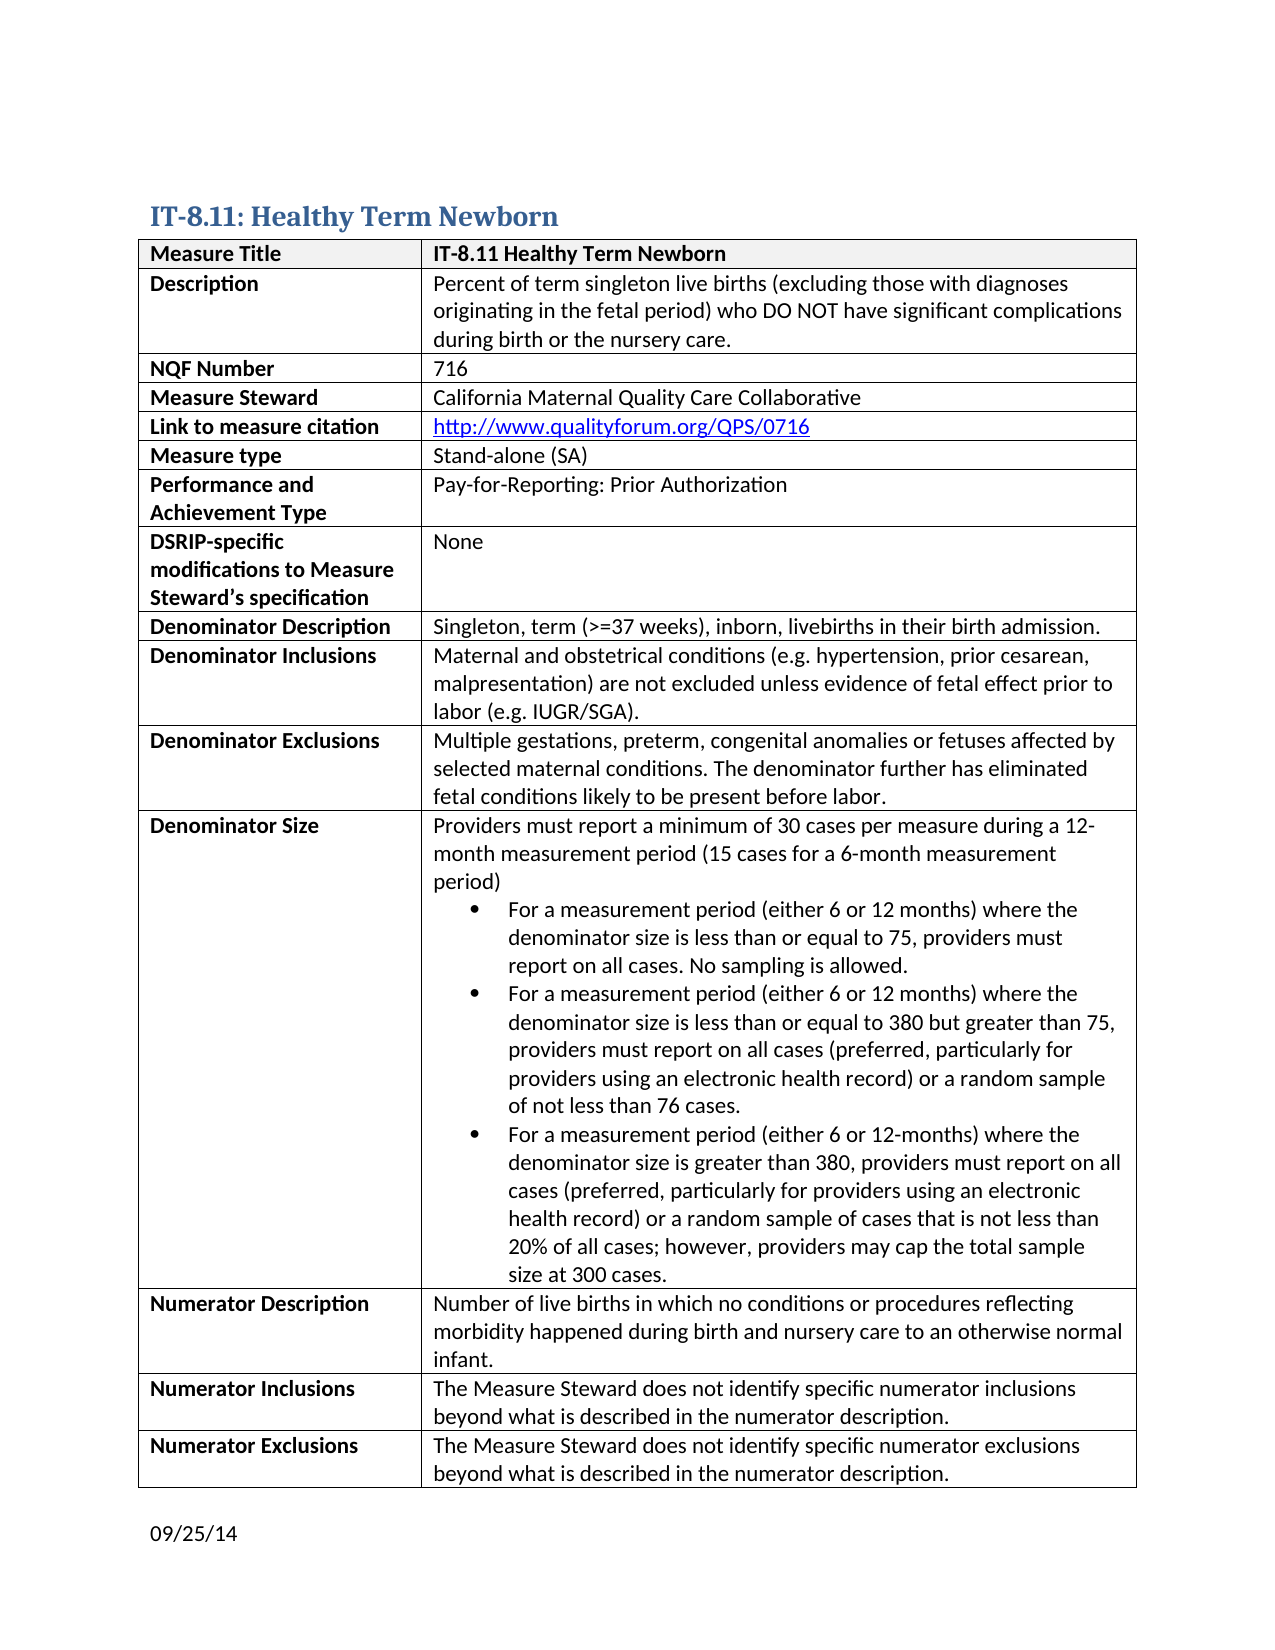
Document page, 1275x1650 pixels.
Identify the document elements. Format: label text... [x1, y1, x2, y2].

table_cell Pay-for-Reporting: Prior Authorization [422, 470, 1136, 526]
table_cell Singleton, term (>=37 weeks), inborn, livebirths in their birth admission. [422, 612, 1136, 640]
table_cell Link to measure citation [139, 412, 421, 440]
table_cell Percent of term singleton live births (excluding those with diagnoses originating in the fetal period) who DO NOT have significant complications during birth or the nursery care. [422, 269, 1136, 353]
table_cell Measure Steward [139, 383, 421, 411]
table_cell Numerator Exclusions [139, 1431, 421, 1487]
table_cell Numerator Inclusions [139, 1374, 421, 1430]
table_cell Stand-alone (SA) [422, 441, 1136, 469]
table_cell Performance and Achievement Type [139, 470, 421, 526]
table_cell Denominator Inclusions [139, 641, 421, 725]
table_cell Measure type [139, 441, 421, 469]
table_cell 716 [422, 354, 1136, 382]
table_cell California Maternal Quality Care Collaborative [422, 383, 1136, 411]
subtitle IT-8.11: Healthy Term Newborn [150, 200, 1125, 233]
table_cell Description [139, 269, 421, 353]
table_cell Multiple gestations, preterm, congenital anomalies or fetuses affected by selected maternal conditions. The denominator further has eliminated fetal conditions likely to be present before labor. [422, 726, 1136, 810]
table_cell Numerator Description [139, 1289, 421, 1373]
table_header IT-8.11 Healthy Term Newborn [422, 240, 1136, 268]
table_cell http://www.qualityforum.org/QPS/0716 [422, 412, 1136, 440]
table_cell Providers must report a minimum of 30 cases per measure during a 12-month measurement period (15 cases for a 6-month measurement period) For a measurement period (either 6 or 12 months) where the denominator size is less than or equal to 75, providers must report on all cases. No sampling is allowed. For a measurement period (either 6 or 12 months) where the denominator size is less than or equal to 380 but greater than 75, providers must report on all cases (preferred, particularly for providers using an electronic health record) or a random sample of not less than 76 cases. For a measurement period (either 6 or 12-months) where the denominator size is greater than 380, providers must report on all cases (preferred, particularly for providers using an electronic health record) or a random sample of cases that is not less than 20% of all cases; however, providers may cap the total sample size at 300 cases. [422, 811, 1136, 1288]
table_cell The Measure Steward does not identify specific numerator inclusions beyond what is described in the numerator description. [422, 1374, 1136, 1430]
table_cell DSRIP-specific modifications to Measure Steward’s specification [139, 527, 421, 611]
table_cell Maternal and obstetrical conditions (e.g. hypertension, prior cesarean, malpresentation) are not excluded unless evidence of fetal effect prior to labor (e.g. IUGR/SGA). [422, 641, 1136, 725]
table_cell Denominator Size [139, 811, 421, 1288]
table_cell Denominator Description [139, 612, 421, 640]
table_header Measure Title [139, 240, 421, 268]
table_cell Denominator Exclusions [139, 726, 421, 810]
table_cell Number of live births in which no conditions or procedures reflecting morbidity happened during birth and nursery care to an otherwise normal infant. [422, 1289, 1136, 1373]
table_cell The Measure Steward does not identify specific numerator exclusions beyond what is described in the numerator description. [422, 1431, 1136, 1487]
table_cell None [422, 527, 1136, 611]
table_cell NQF Number [139, 354, 421, 382]
